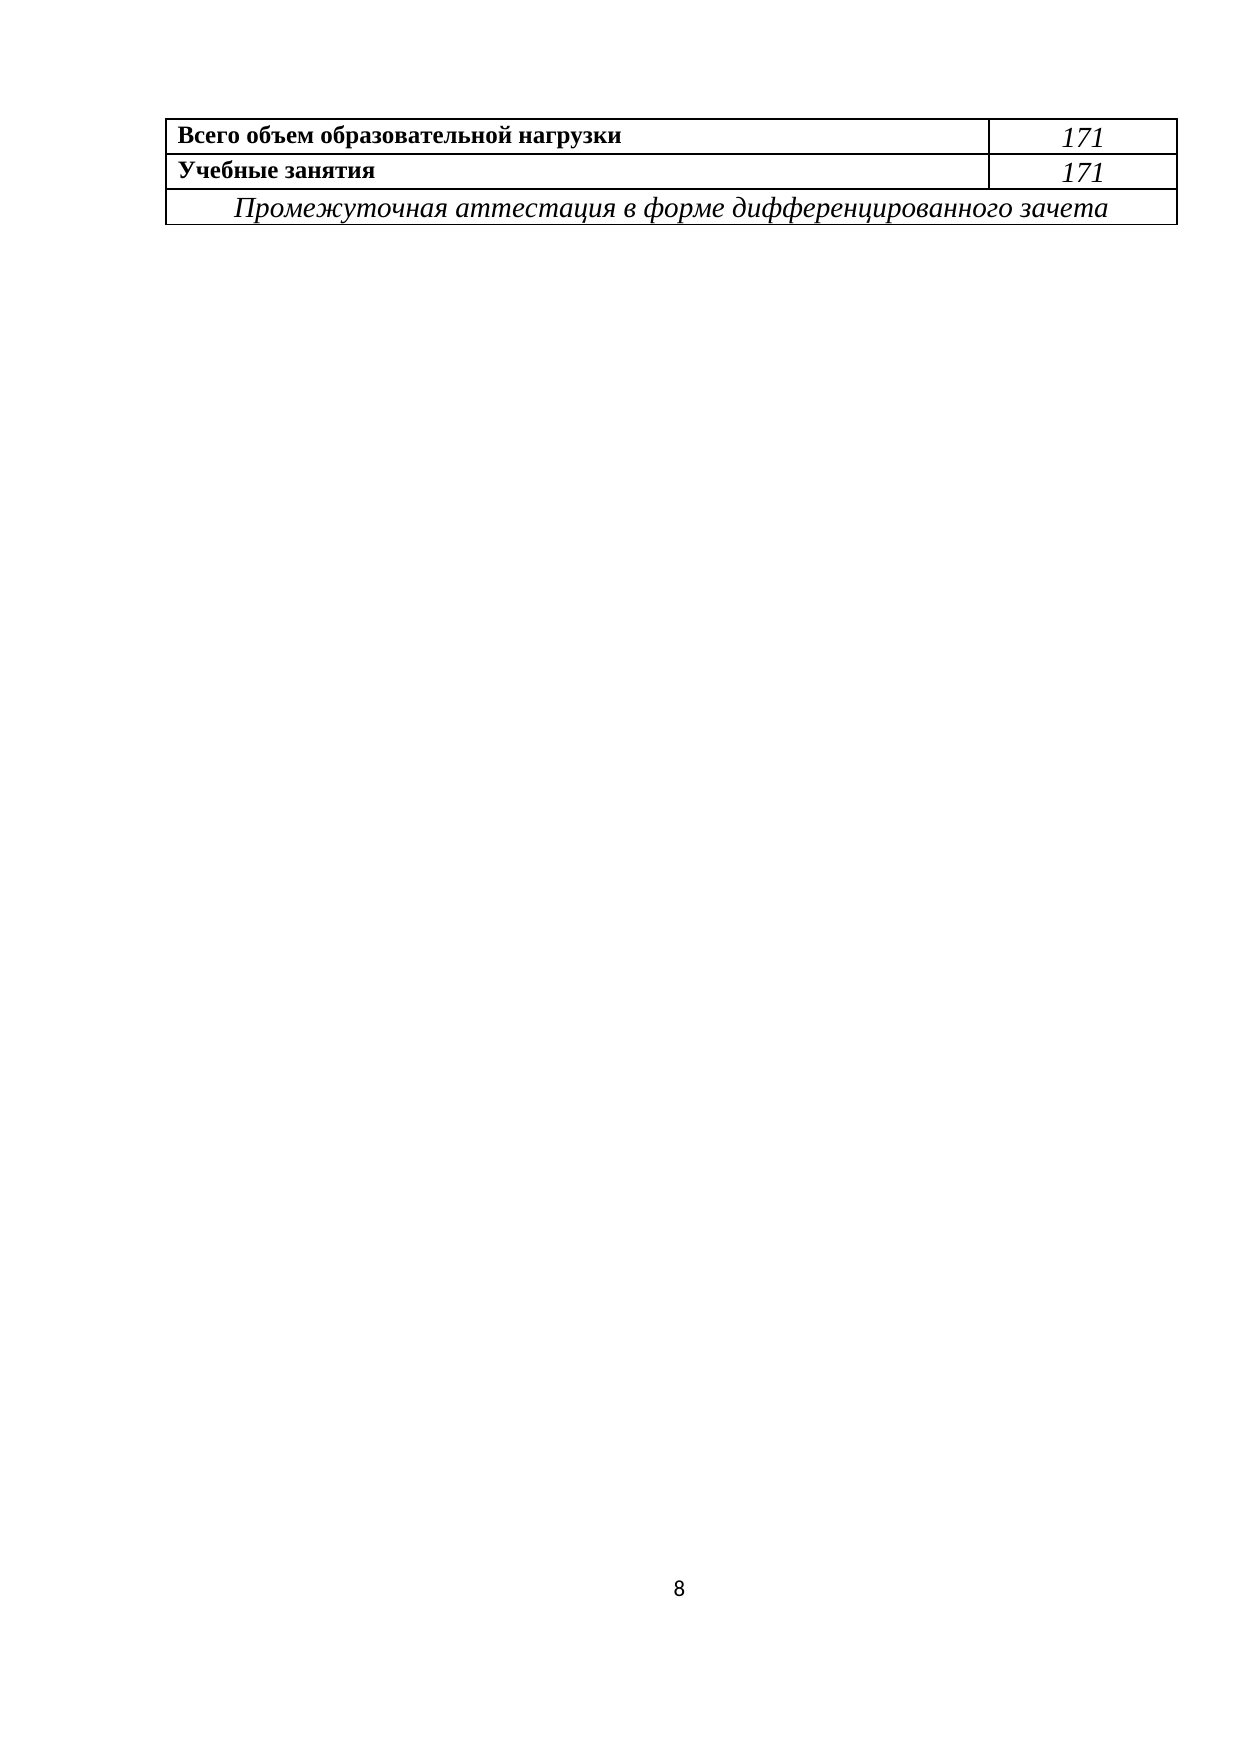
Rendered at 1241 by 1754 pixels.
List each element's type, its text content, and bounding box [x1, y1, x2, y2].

table_cell Промежуточная аттестация в форме дифференцированного зачета [167, 190, 1176, 223]
table_cell Всего объем образовательной нагрузки [167, 120, 988, 153]
table_cell 171 [990, 120, 1176, 153]
table_cell Учебные занятия [167, 155, 988, 188]
table_cell 171 [990, 155, 1176, 188]
